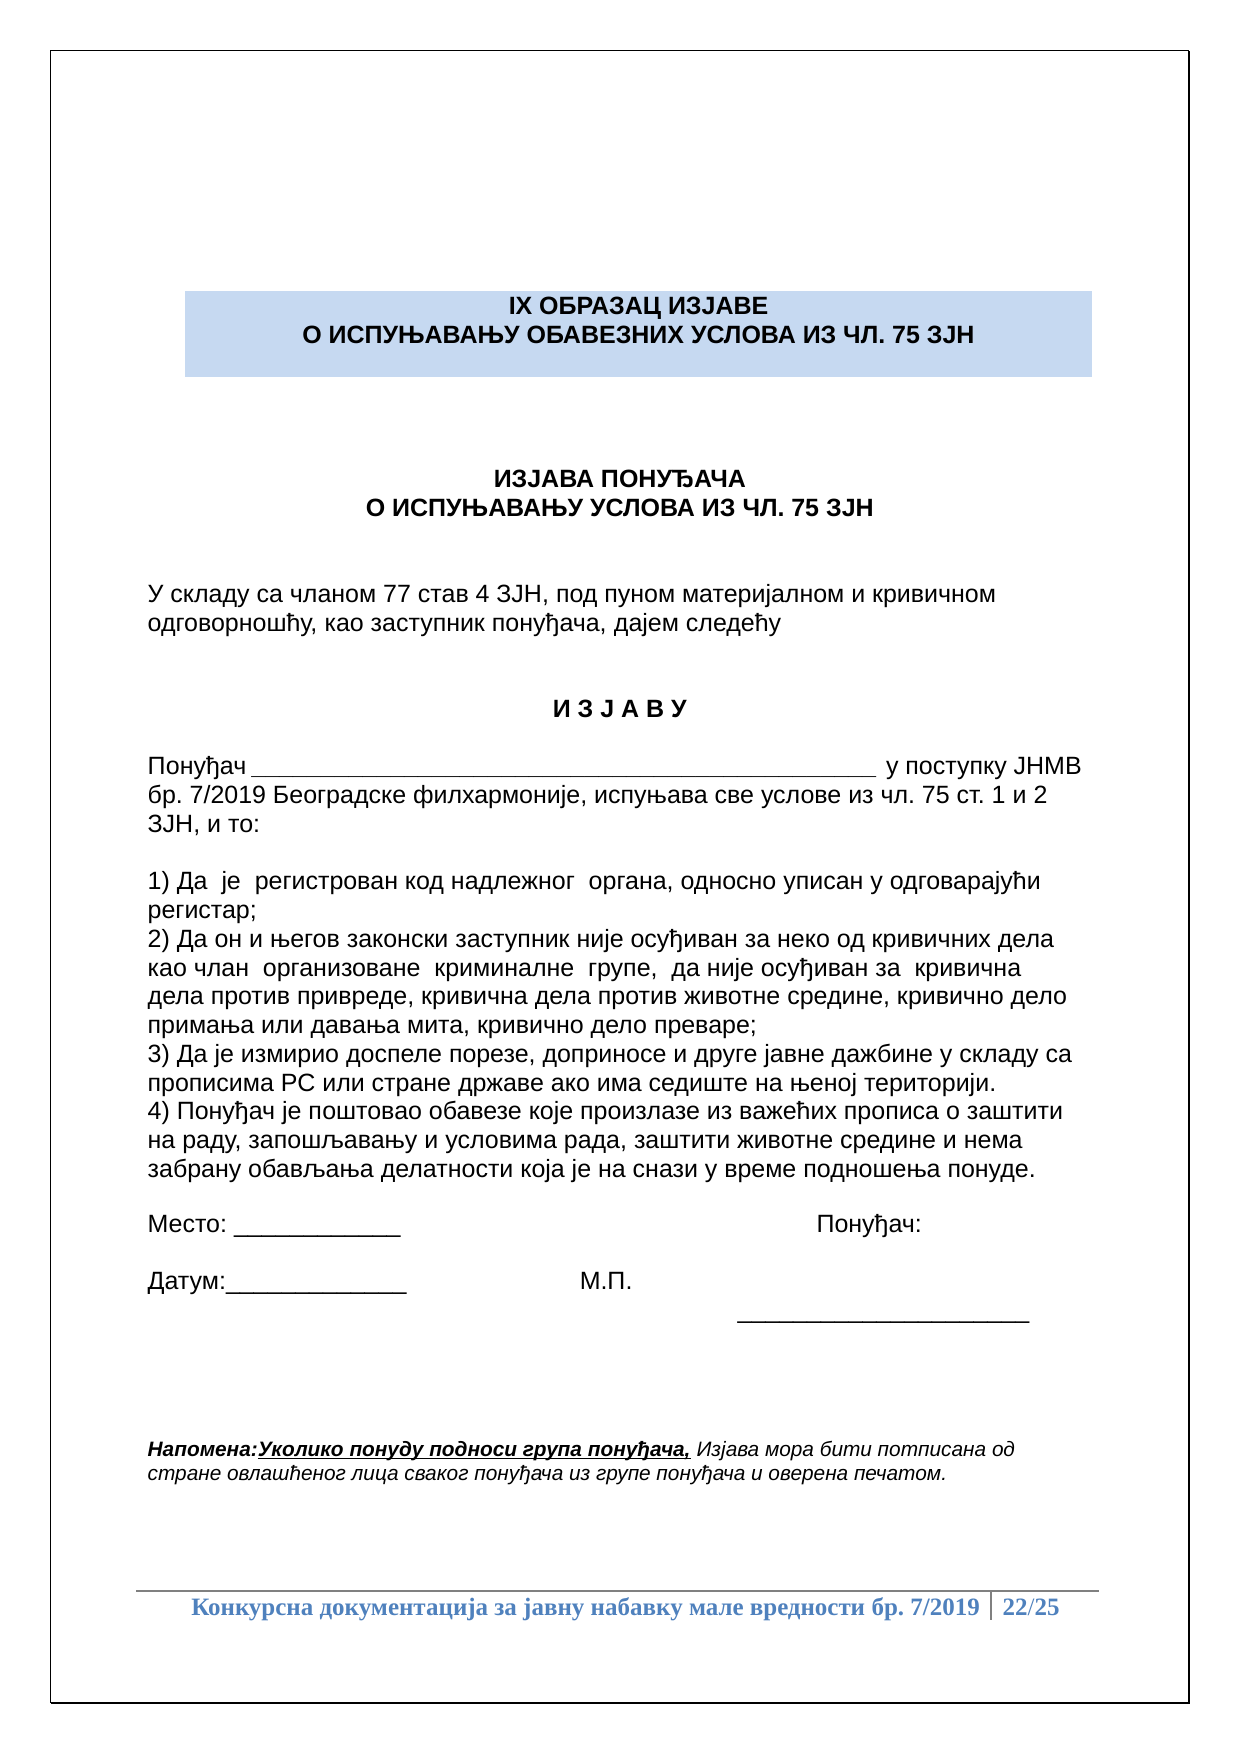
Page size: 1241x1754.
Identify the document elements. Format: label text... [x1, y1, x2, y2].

text _____________________ [664, 1295, 1092, 1324]
text прописима РС или стране државе ако има седиште на њеној територији. [147, 1067, 1092, 1096]
list IX ОБРАЗАЦ ИЗЈАВЕ [185, 291, 1092, 320]
text 4) Понуђач је поштовао обавезе које произлазе из важећих прописа о заштити на раду, запошљавању и условима рада, заштити животне средине и нема забрану обављања делатности која је на снази у време подношења понуде. [147, 1096, 1092, 1182]
text У складу са чланом 77 став 4 ЗЈН, под пуном материјалном и кривичном одговорношћу, као заступник понуђача, дајем следећу [147, 579, 1092, 636]
text ИЗЈАВА ПОНУЂАЧА [147, 464, 1092, 492]
text као члан организоване криминалне групе, да није осуђиван за кривична дела против привреде, кривична дела против животне средине, кривично дело примања или давања мита, кривично дело преваре; [147, 952, 1092, 1039]
text 2) Да он и његов законски заступник није осуђиван за неко од кривичних дела [147, 924, 1092, 952]
list Напомена:Уколико понуду подноси група понуђача, Изјава мора бити потписана од стране овлашћеног лица сваког понуђача из групе понуђача и оверена печатом. [147, 1437, 1092, 1485]
text И З Ј А В У [147, 694, 1092, 722]
text регистар; [147, 895, 1092, 924]
list О ИСПУЊАВАЊУ ОБАВЕЗНИХ УСЛОВА ИЗ ЧЛ. 75 ЗЈН [185, 320, 1092, 349]
text Место: ____________ Понуђач: [147, 1209, 1092, 1238]
text Датум:_____________ М.П. [147, 1266, 1092, 1295]
text Понуђач _____________________________________________ у поступку ЈНМВ бр. 7/2019 Београдске филхармоније, испуњава све услове из чл. 75 ст. 1 и 2 ЗЈН, и то: [147, 751, 1092, 837]
text 3) Да је измирио доспеле порезе, доприносе и друге јавне дажбине у складу са [147, 1039, 1092, 1067]
text 1) Да је регистрован код надлежног органа, односно уписан у одговарајући [147, 866, 1092, 895]
text О ИСПУЊАВАЊУ УСЛОВА ИЗ ЧЛ. 75 ЗЈН [147, 492, 1092, 521]
